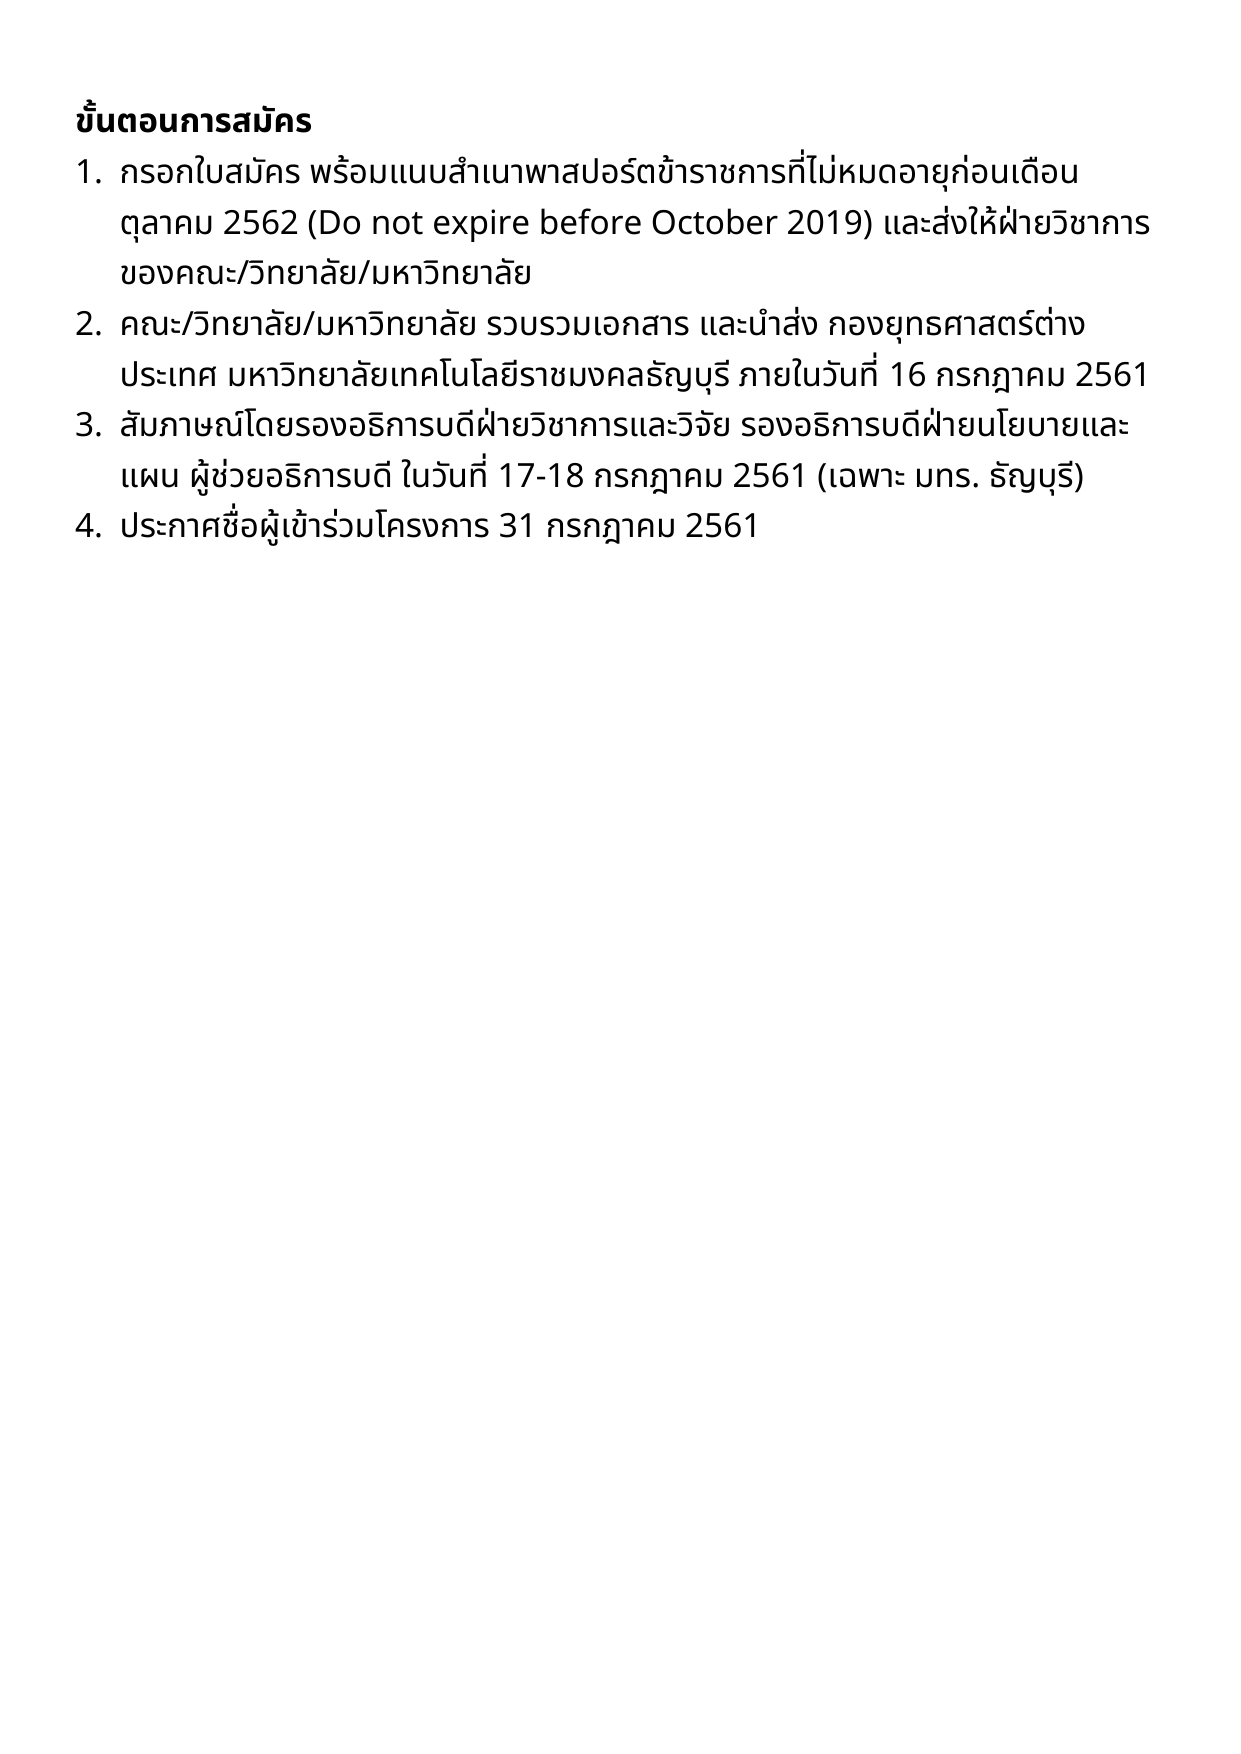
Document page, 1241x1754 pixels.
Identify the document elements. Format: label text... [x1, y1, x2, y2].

list กรอกใบสมัคร พร้อมแนบสำเนาพาสปอร์ตข้าราชการที่ไม่หมดอายุก่อนเดือนตุลาคม 2562 (Do not expire before October 2019) และส่งให้ฝ่ายวิชาการของคณะ/วิทยาลัย/มหาวิทยาลัย [75, 148, 1165, 300]
list ประกาศชื่อผู้เข้าร่วมโครงการ 31 กรกฎาคม 2561 [75, 502, 1165, 553]
subtitle ขั้นตอนการสมัคร [75, 97, 1165, 148]
list คณะ/วิทยาลัย/มหาวิทยาลัย รวบรวมเอกสาร และนำส่ง กองยุทธศาสตร์ต่างประเทศ มหาวิทยาลัยเทคโนโลยีราชมงคลธัญบุรี ภายในวันที่ 16 กรกฎาคม 2561 [75, 300, 1165, 401]
list สัมภาษณ์โดยรองอธิการบดีฝ่ายวิชาการและวิจัย รองอธิการบดีฝ่ายนโยบายและแผน ผู้ช่วยอธิการบดี ในวันที่ 17-18 กรกฎาคม 2561 (เฉพาะ มทร. ธัญบุรี) [75, 401, 1165, 502]
